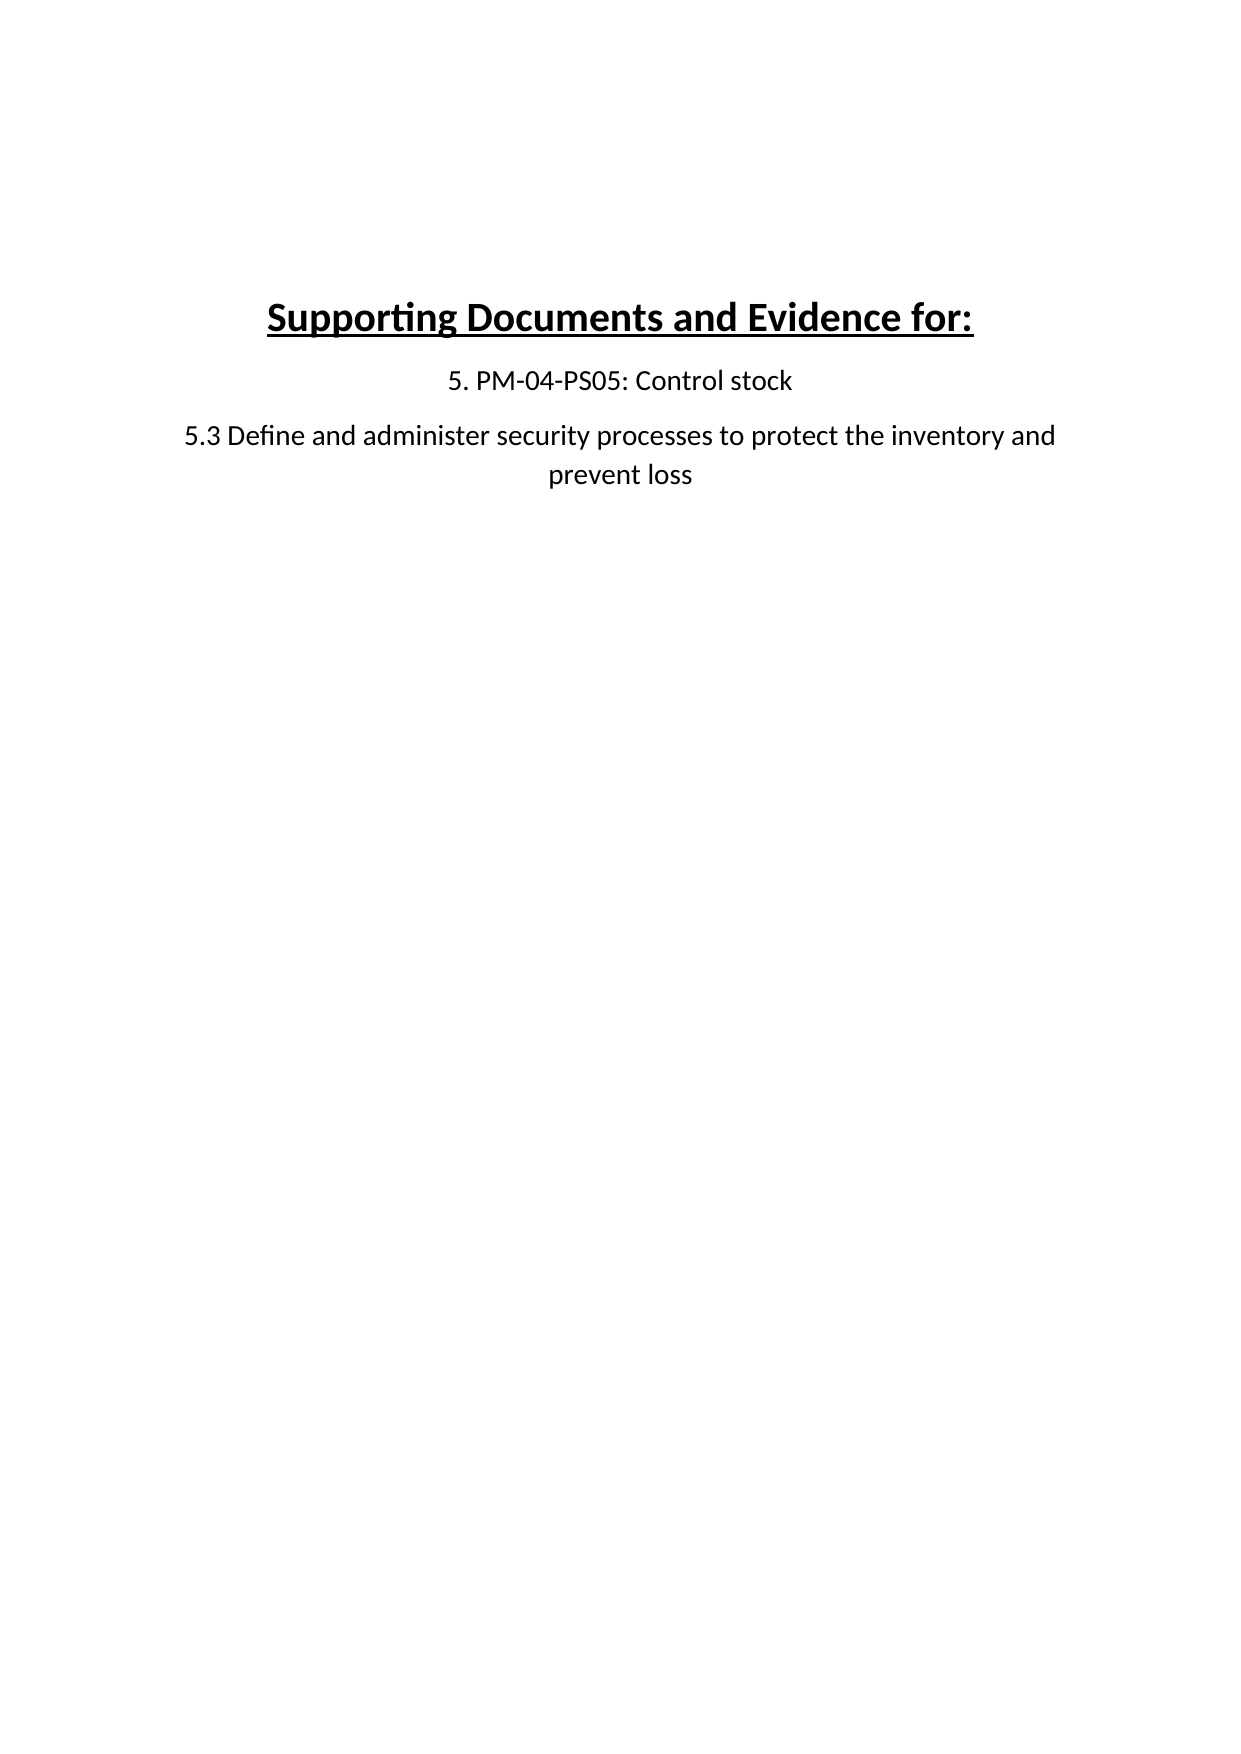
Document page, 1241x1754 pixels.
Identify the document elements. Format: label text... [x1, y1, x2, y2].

text Supporting Documents and Evidence for: [150, 291, 1090, 341]
text 5.3 Define and administer security processes to protect the inventory and prevent loss [150, 417, 1090, 491]
text 5. PM-04-PS05: Control stock [150, 362, 1090, 398]
